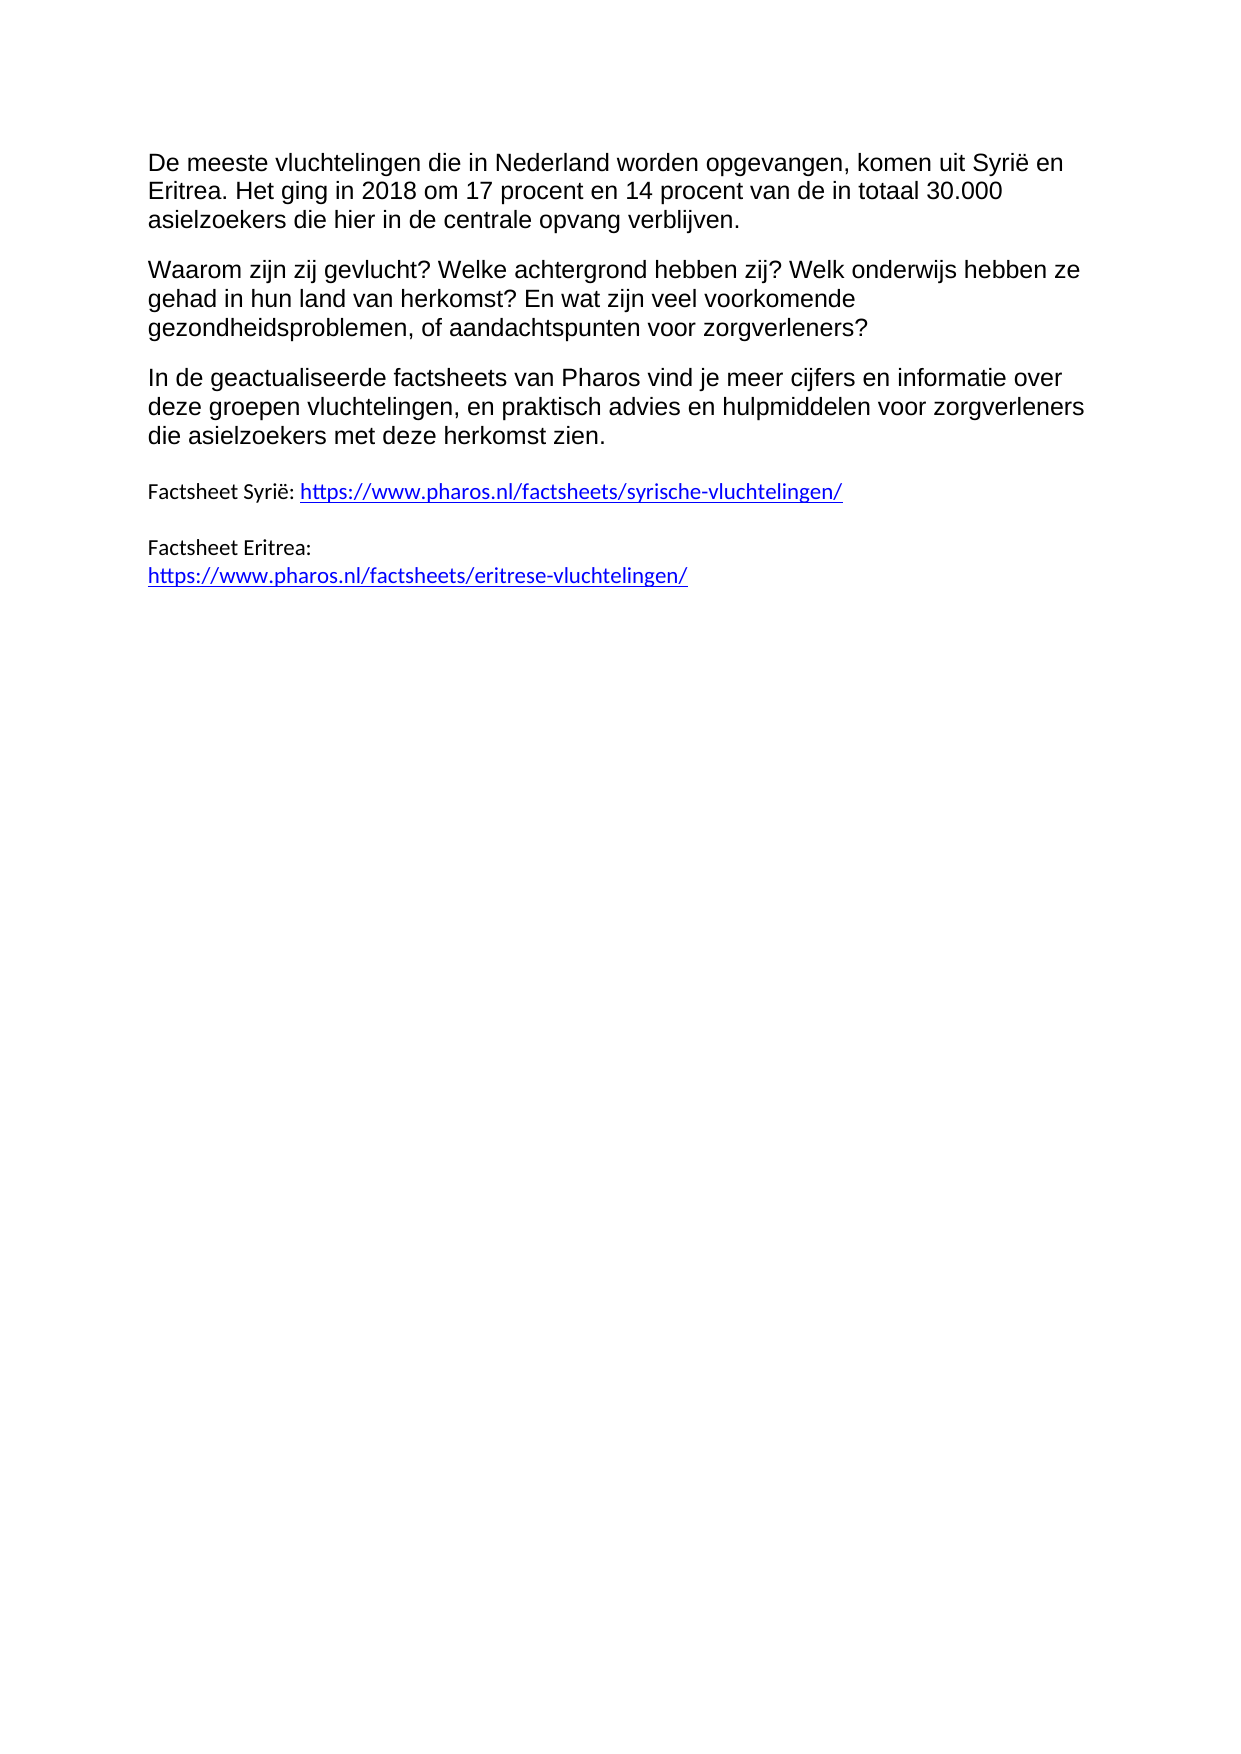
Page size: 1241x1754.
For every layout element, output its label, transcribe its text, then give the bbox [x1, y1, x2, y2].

text De meeste vluchtelingen die in Nederland worden opgevangen, komen uit Syrië en Eritrea. Het ging in 2018 om 17 procent en 14 procent van de in totaal 30.000 asielzoekers die hier in de centrale opvang verblijven. [148, 148, 1093, 234]
text Waarom zijn zij gevlucht? Welke achtergrond hebben zij? Welk onderwijs hebben ze gehad in hun land van herkomst? En wat zijn veel voorkomende gezondheidsproblemen, of aandachtspunten voor zorgverleners? [148, 255, 1093, 342]
text In de geactualiseerde factsheets van Pharos vind je meer cijfers en informatie over deze groepen vluchtelingen, en praktisch advies en hulpmiddelen voor zorgverleners die asielzoekers met deze herkomst zien. [148, 363, 1093, 449]
text Factsheet Eritrea: [148, 533, 1093, 562]
text Factsheet Syrië: https://www.pharos.nl/factsheets/syrische-vluchtelingen/ [148, 477, 1093, 506]
text https://www.pharos.nl/factsheets/eritrese-vluchtelingen/ [148, 562, 1093, 589]
